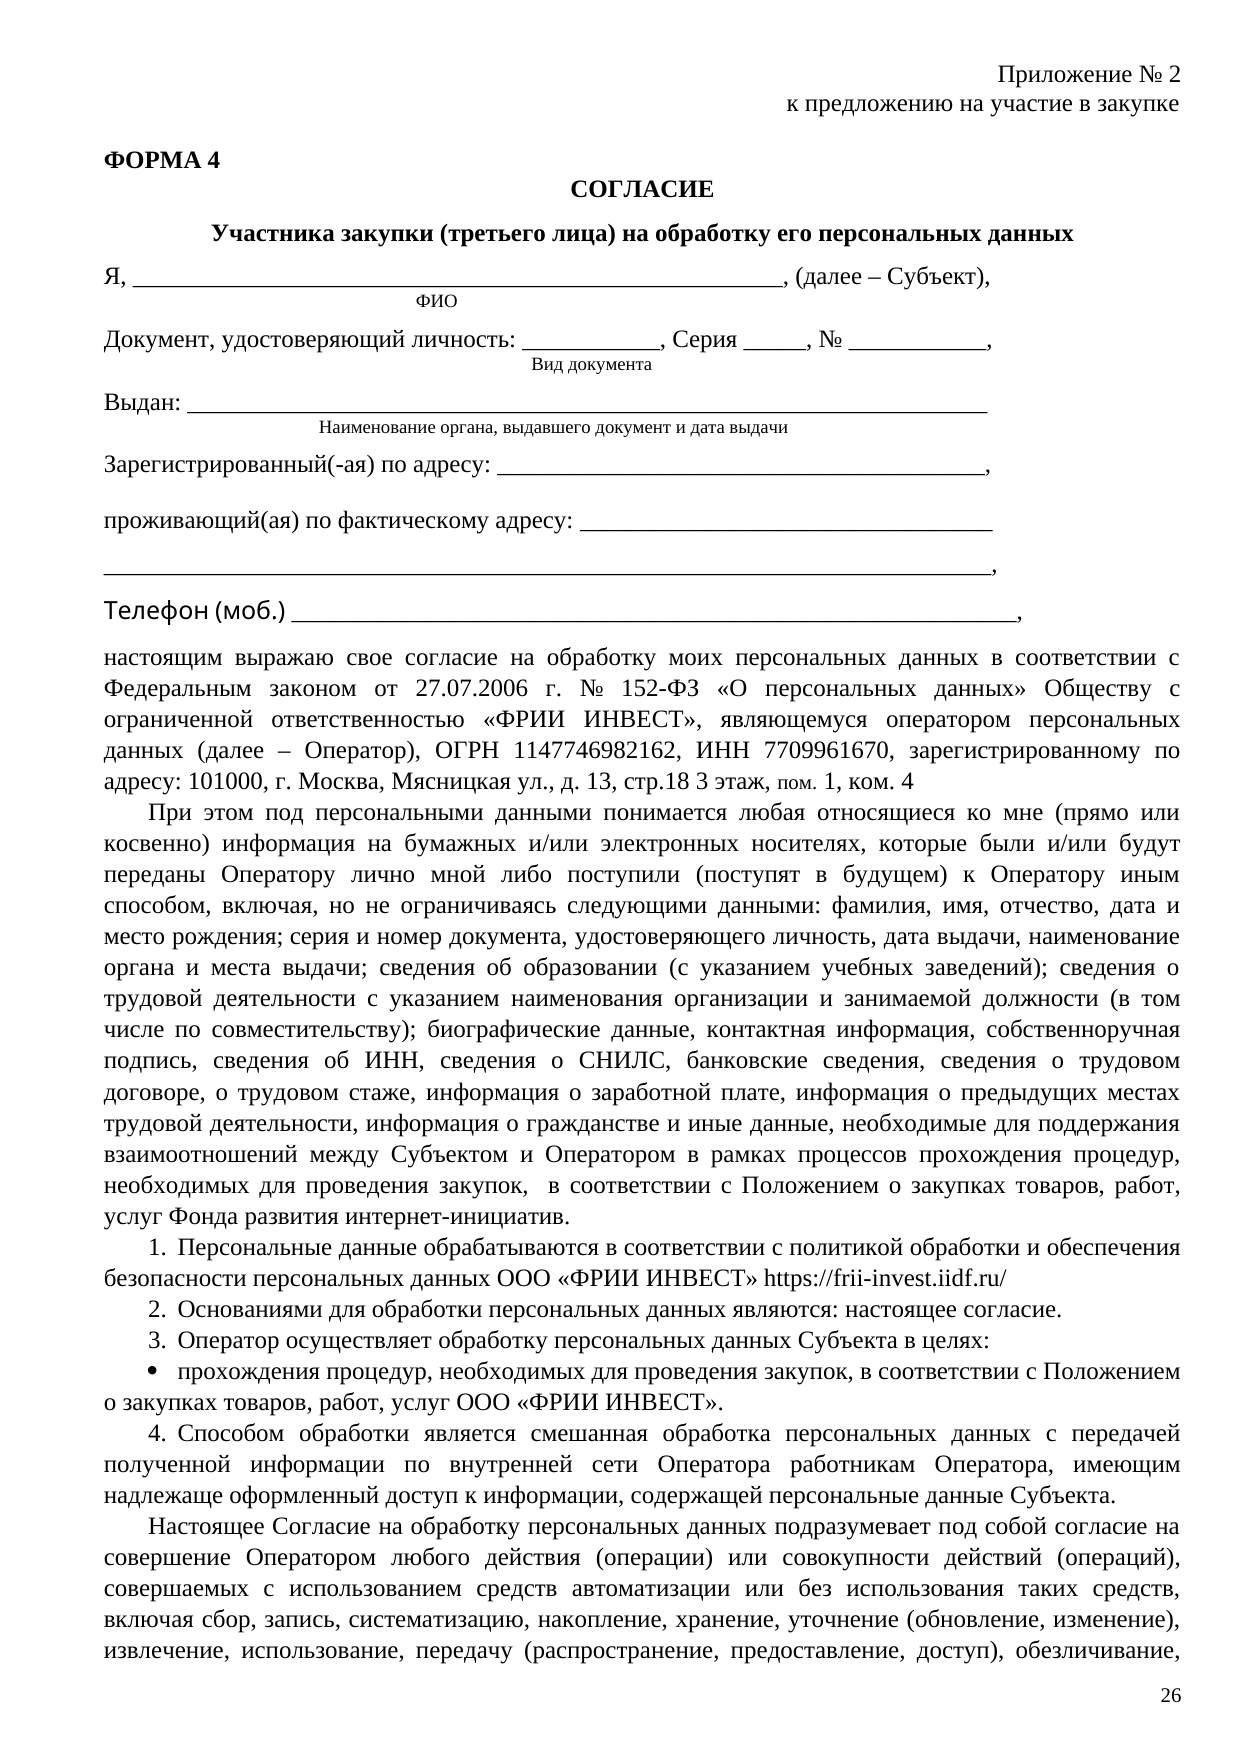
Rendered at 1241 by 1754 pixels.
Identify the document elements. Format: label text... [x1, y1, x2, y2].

text Я, ____________________________________________________, (далее – Субъект), [103, 261, 1181, 290]
text При этом под персональными данными понимается любая относящиеся ко мне (прямо или косвенно) информация на бумажных и/или электронных носителях, которые были и/или будут переданы Оператору лично мной либо поступили (поступят в будущем) к Оператору иным способом, включая, но не ограничиваясь следующими данными: фамилия, имя, отчество, дата и место рождения; серия и номер документа, удостоверяющего личность, дата выдачи, наименование органа и места выдачи; сведения об образовании (с указанием учебных заведений); сведения о трудовой деятельности с указанием наименования организации и занимаемой должности (в том числе по совместительству); биографические данные, контактная информация, собственноручная подпись, сведения об ИНН, сведения о СНИЛС, банковские сведения, сведения о трудовом договоре, о трудовом стаже, информация о заработной плате, информация о предыдущих местах трудовой деятельности, информация о гражданстве и иные данные, необходимые для поддержания взаимоотношений между Субъектом и Оператором в рамках процессов прохождения процедур, необходимых для проведения закупок, в соответствии с Положением о закупках товаров, работ, услуг Фонда развития интернет-инициатив. [103, 797, 1181, 1229]
list Оператор осуществляет обработку персональных данных Субъекта в целях: [103, 1325, 1181, 1354]
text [103, 1511, 1181, 1664]
text настоящим выражаю свое согласие на обработку моих персональных данных в соответствии с Федеральным законом от 27.07.2006 г. № 152-ФЗ «О персональных данных» Обществу с ограниченной ответственностью «ФРИИ ИНВЕСТ», являющемуся оператором персональных данных (далее – Оператор), ОГРН 1147746982162, ИНН 7709961670, зарегистрированному по адресу: 101000, г. Москва, Мясницкая ул., д. 13, стр.18 3 этаж, пом. 1, ком. 4 [103, 642, 1181, 795]
text Участника закупки (третьего лица) на обработку его персональных данных [103, 218, 1181, 246]
text СОГЛАСИЕ [103, 174, 1181, 203]
text Выдан: ________________________________________________________________ [103, 387, 1181, 416]
list Персональные данные обрабатываются в соответствии с политикой обработки и обеспечения безопасности персональных данных ООО «ФРИИ ИНВЕСТ» https://frii-invest.iidf.ru/ [103, 1232, 1181, 1292]
text _______________________________________________________________________, [103, 549, 1181, 578]
list прохождения процедур, необходимых для проведения закупок, в соответствии с Положением о закупках товаров, работ, услуг ООО «ФРИИ ИНВЕСТ». [103, 1356, 1181, 1416]
text проживающий(ая) по фактическому адресу: _________________________________ [103, 506, 1181, 534]
text Зарегистрированный(-ая) по адресу: _______________________________________, [103, 449, 1181, 478]
text Приложение № 2 [103, 59, 1181, 88]
list Способом обработки является смешанная обработка персональных данных с передачей полученной информации по внутренней сети Оператора работникам Оператора, имеющим надлежаще оформленный доступ к информации, содержащей персональные данные Субъекта. [103, 1418, 1181, 1509]
text Документ, удостоверяющий личность: ___________, Серия _____, № ___________, [103, 324, 1181, 353]
text ФОРМА 4 [103, 145, 1181, 174]
list Основаниями для обработки персональных данных являются: настоящее согласие. [103, 1294, 1181, 1323]
text ФИО [103, 290, 1181, 311]
text Телефон (моб.) __________________________________________________________, [103, 593, 1181, 627]
text Вид документа [103, 353, 1181, 374]
text Наименование органа, выдавшего документ и дата выдачи [103, 416, 1181, 437]
text к предложению на участие в закупке [103, 88, 1181, 117]
